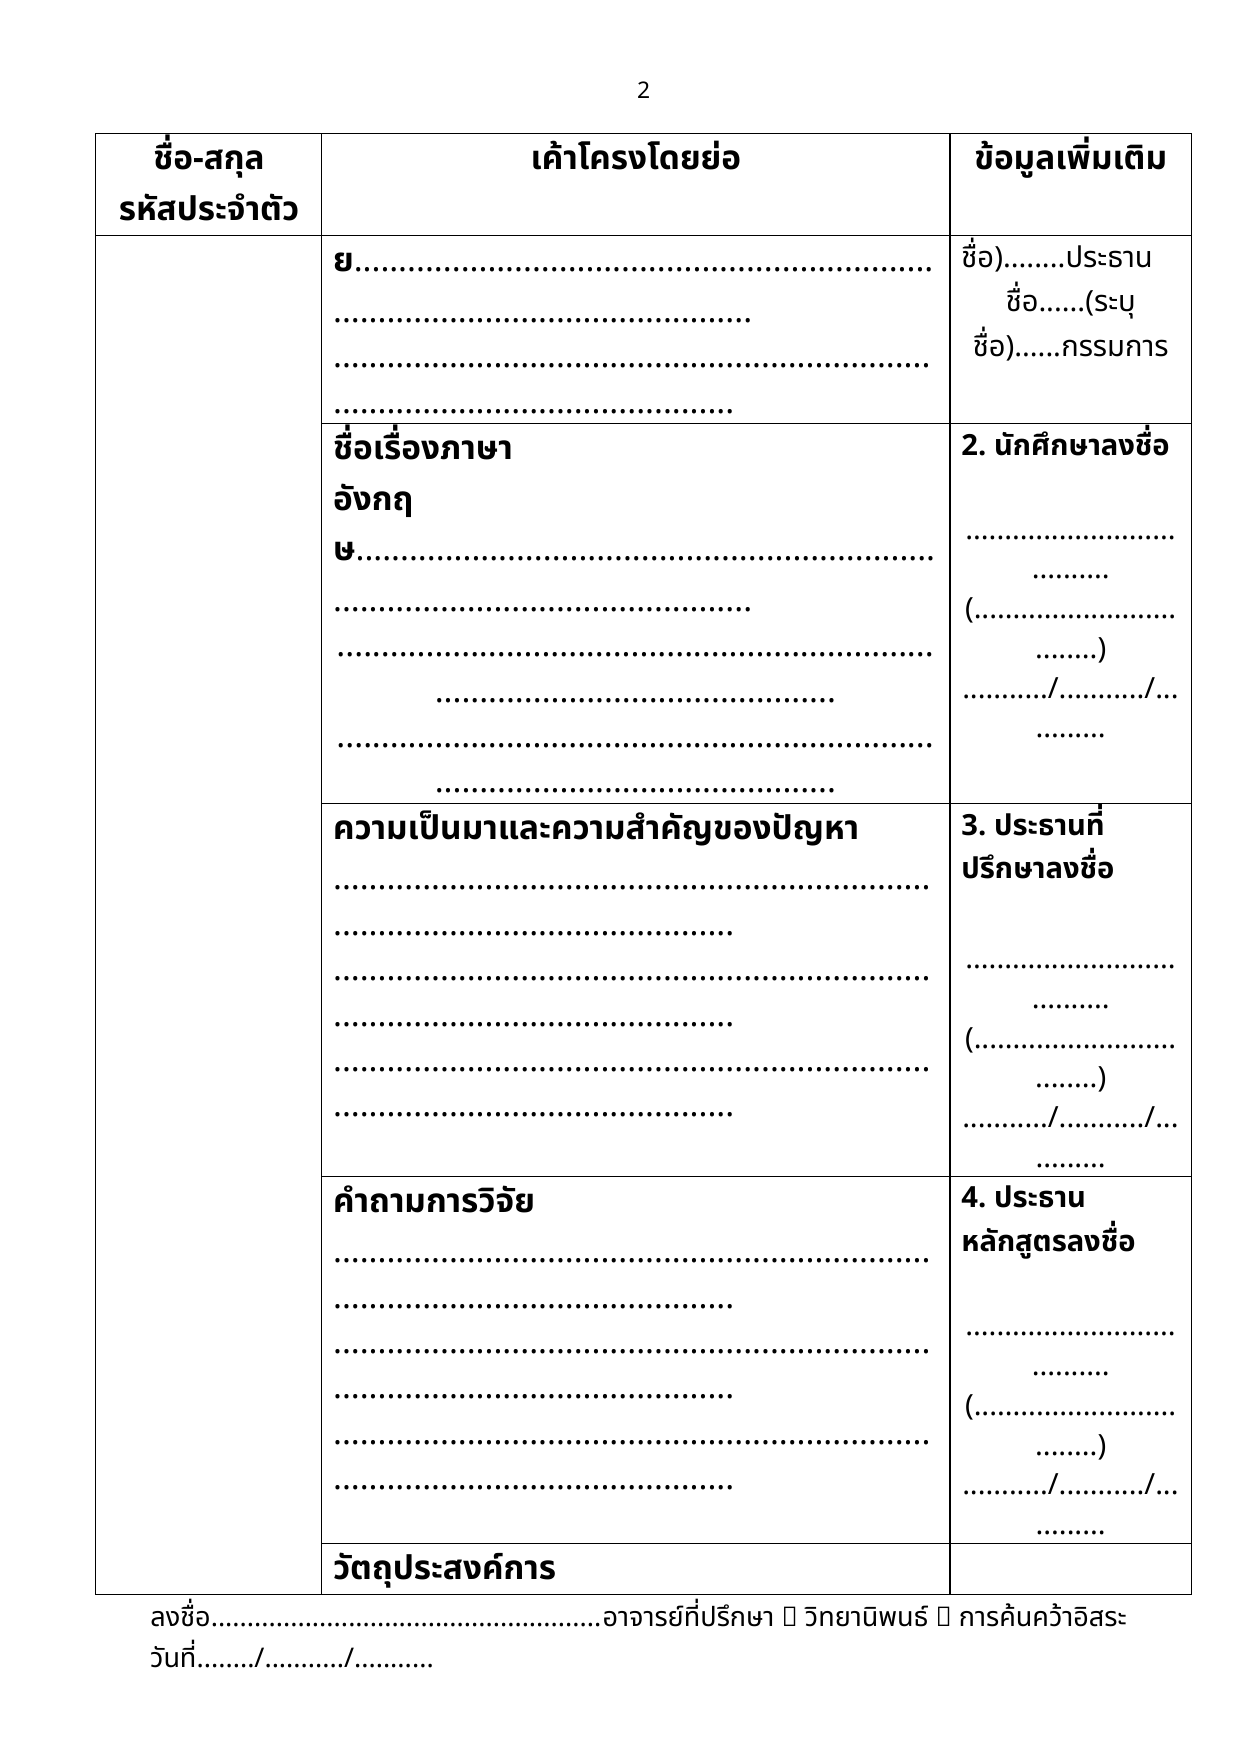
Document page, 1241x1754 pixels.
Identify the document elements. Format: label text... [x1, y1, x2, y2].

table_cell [322, 236, 949, 423]
table_header เค้าโครงโดยย่อ [322, 134, 949, 235]
table_cell คำถามการวิจัย ................................................................................................................ ................................................................................................................ ................................................................................................................ [322, 1177, 949, 1543]
table_cell ชื่อเรื่องภาษาอังกฤษ................................................................................................................ ................................................................................................................ ................................................................................................................ [322, 424, 949, 803]
table_cell 2. นักศึกษาลงชื่อ ..................................... (..................................) .........../.........../............ [951, 424, 1191, 803]
table_cell 4. ประธานหลักสูตรลงชื่อ ..................................... (..................................) .........../.........../............ [951, 1177, 1191, 1543]
table_cell [951, 1544, 1191, 1594]
table_cell ความเป็นมาและความสำคัญของปัญหา ................................................................................................................ ................................................................................................................ ................................................................................................................ [322, 804, 949, 1176]
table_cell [322, 1544, 949, 1594]
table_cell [951, 236, 1191, 423]
table_cell 3. ประธานที่ปรึกษาลงชื่อ ..................................... (..................................) .........../.........../............ [951, 804, 1191, 1176]
table_cell [96, 236, 321, 1594]
table_header ชื่อ-สกุล รหัสประจำตัว [96, 134, 321, 235]
table_header ข้อมูลเพิ่มเติม [951, 134, 1191, 235]
